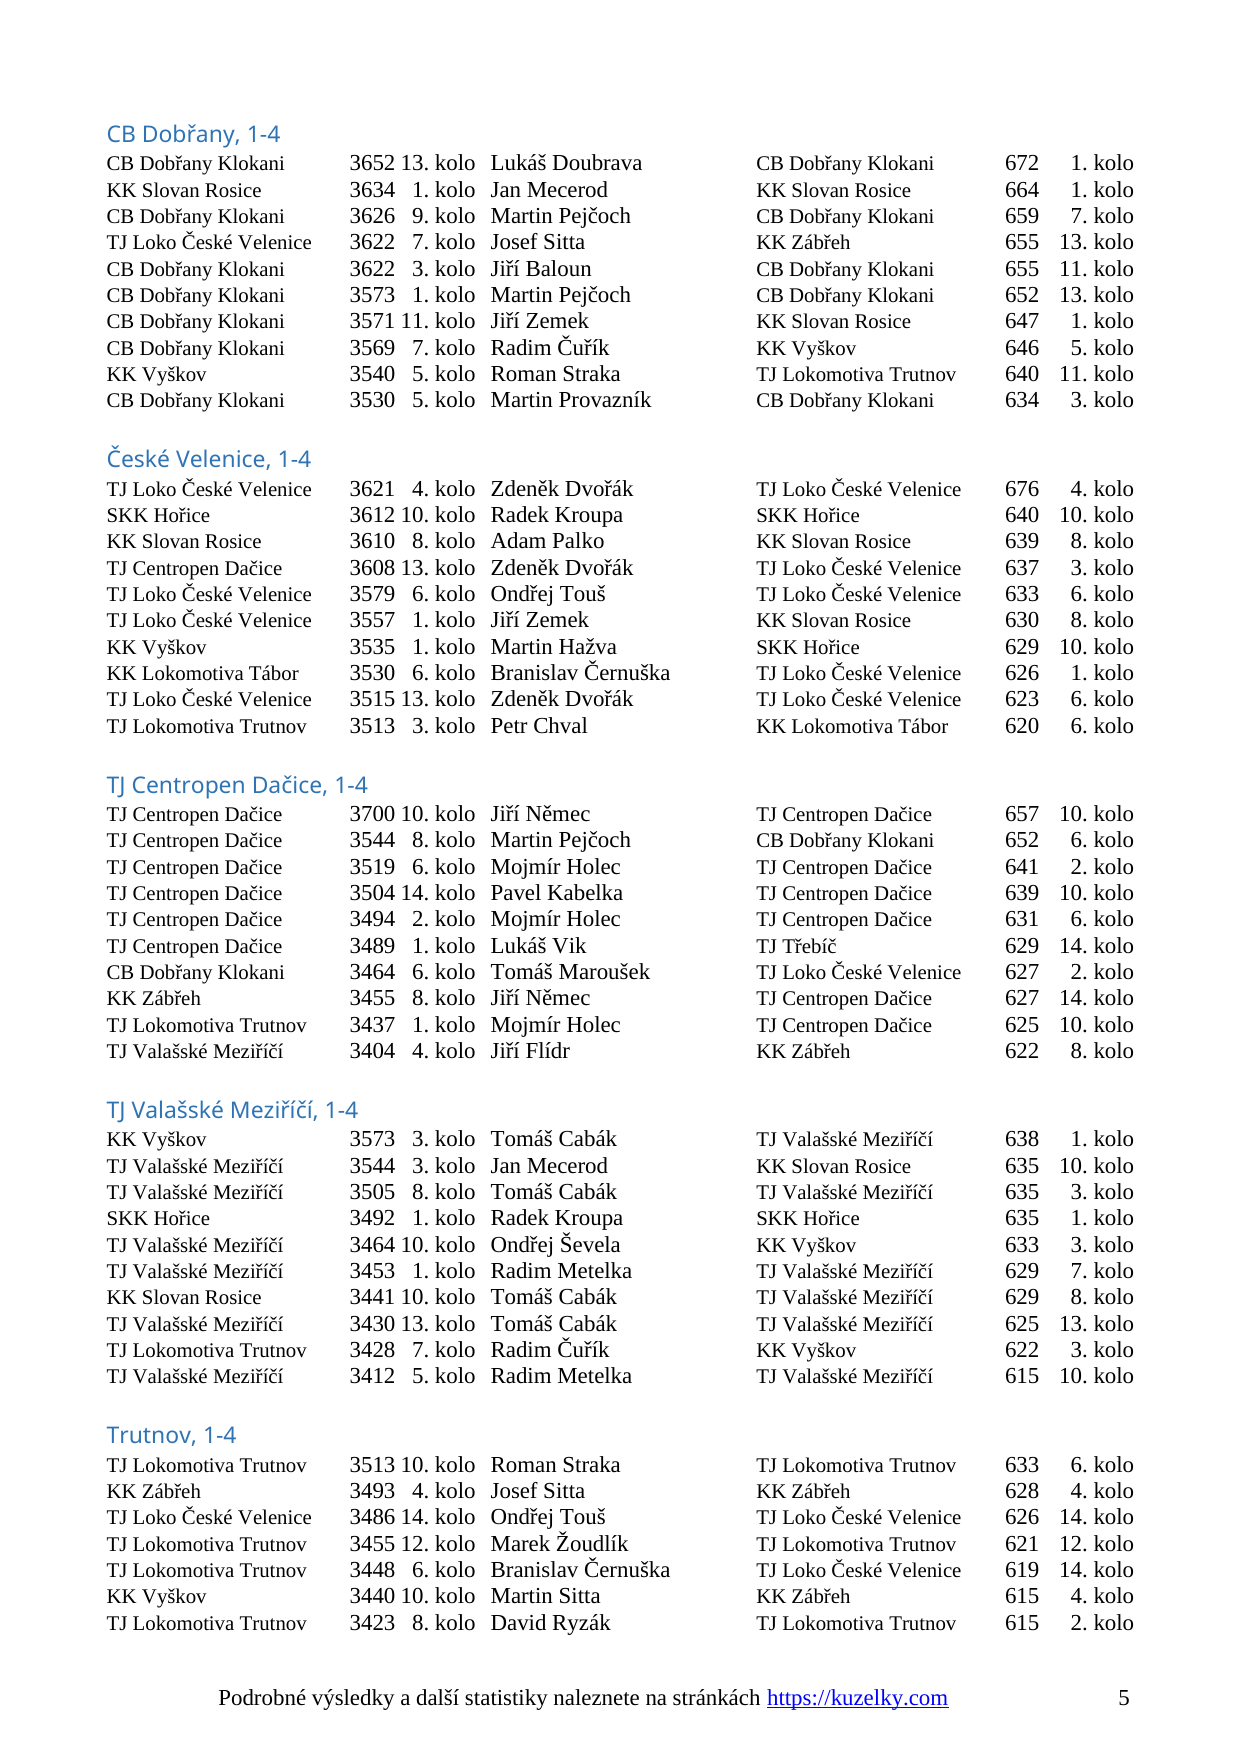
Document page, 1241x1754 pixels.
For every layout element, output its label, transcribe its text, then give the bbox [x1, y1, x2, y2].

text TJ Valašské Meziříčí 3505 8. kolo Tomáš Cabák TJ Valašské Meziříčí 635 3. kolo [106, 1178, 1134, 1204]
text TJ Loko České Velenice 3515 13. kolo Zdeněk Dvořák TJ Loko České Velenice 623 6. kolo [106, 686, 1134, 712]
text TJ Lokomotiva Trutnov 3423 8. kolo David Ryzák TJ Lokomotiva Trutnov 615 2. kolo [106, 1609, 1134, 1635]
text TJ Lokomotiva Trutnov 3448 6. kolo Branislav Černuška TJ Loko České Velenice 619 14. kolo [106, 1556, 1134, 1582]
subtitle Trutnov, 1-4 [106, 1419, 1134, 1451]
subtitle České Velenice, 1-4 [106, 443, 1134, 475]
text TJ Centropen Dačice 3700 10. kolo Jiří Němec TJ Centropen Dačice 657 10. kolo [106, 800, 1134, 826]
text CB Dobřany Klokani 3652 13. kolo Lukáš Doubrava CB Dobřany Klokani 672 1. kolo [106, 149, 1134, 176]
text TJ Lokomotiva Trutnov 3513 3. kolo Petr Chval KK Lokomotiva Tábor 620 6. kolo [106, 712, 1134, 738]
text TJ Centropen Dačice 3494 2. kolo Mojmír Holec TJ Centropen Dačice 631 6. kolo [106, 905, 1134, 932]
text TJ Valašské Meziříčí 3464 10. kolo Ondřej Ševela KK Vyškov 633 3. kolo [106, 1231, 1134, 1257]
subtitle CB Dobřany, 1-4 [106, 118, 1134, 149]
text TJ Centropen Dačice 3504 14. kolo Pavel Kabelka TJ Centropen Dačice 639 10. kolo [106, 879, 1134, 905]
text SKK Hořice 3492 1. kolo Radek Kroupa SKK Hořice 635 1. kolo [106, 1204, 1134, 1231]
text CB Dobřany Klokani 3573 1. kolo Martin Pejčoch CB Dobřany Klokani 652 13. kolo [106, 281, 1134, 307]
text TJ Centropen Dačice 3519 6. kolo Mojmír Holec TJ Centropen Dačice 641 2. kolo [106, 853, 1134, 879]
text TJ Loko České Velenice 3486 14. kolo Ondřej Touš TJ Loko České Velenice 626 14. kolo [106, 1503, 1134, 1530]
text CB Dobřany Klokani 3571 11. kolo Jiří Zemek KK Slovan Rosice 647 1. kolo [106, 307, 1134, 334]
text KK Slovan Rosice 3634 1. kolo Jan Mecerod KK Slovan Rosice 664 1. kolo [106, 176, 1134, 202]
text TJ Loko České Velenice 3579 6. kolo Ondřej Touš TJ Loko České Velenice 633 6. kolo [106, 580, 1134, 606]
subtitle TJ Valašské Meziříčí, 1-4 [106, 1094, 1134, 1125]
text TJ Lokomotiva Trutnov 3428 7. kolo Radim Čuřík KK Vyškov 622 3. kolo [106, 1336, 1134, 1362]
text TJ Centropen Dačice 3608 13. kolo Zdeněk Dvořák TJ Loko České Velenice 637 3. kolo [106, 554, 1134, 580]
subtitle TJ Centropen Dačice, 1-4 [106, 769, 1134, 800]
text KK Lokomotiva Tábor 3530 6. kolo Branislav Černuška TJ Loko České Velenice 626 1. kolo [106, 659, 1134, 686]
text KK Vyškov 3540 5. kolo Roman Straka TJ Lokomotiva Trutnov 640 11. kolo [106, 360, 1134, 387]
text TJ Lokomotiva Trutnov 3455 12. kolo Marek Žoudlík TJ Lokomotiva Trutnov 621 12. kolo [106, 1530, 1134, 1556]
text SKK Hořice 3612 10. kolo Radek Kroupa SKK Hořice 640 10. kolo [106, 501, 1134, 527]
text KK Slovan Rosice 3610 8. kolo Adam Palko KK Slovan Rosice 639 8. kolo [106, 527, 1134, 554]
text TJ Centropen Dačice 3489 1. kolo Lukáš Vik TJ Třebíč 629 14. kolo [106, 932, 1134, 958]
text TJ Loko České Velenice 3557 1. kolo Jiří Zemek KK Slovan Rosice 630 8. kolo [106, 606, 1134, 633]
text TJ Centropen Dačice 3544 8. kolo Martin Pejčoch CB Dobřany Klokani 652 6. kolo [106, 826, 1134, 853]
text KK Zábřeh 3455 8. kolo Jiří Němec TJ Centropen Dačice 627 14. kolo [106, 984, 1134, 1011]
text CB Dobřany Klokani 3569 7. kolo Radim Čuřík KK Vyškov 646 5. kolo [106, 334, 1134, 360]
text CB Dobřany Klokani 3464 6. kolo Tomáš Maroušek TJ Loko České Velenice 627 2. kolo [106, 958, 1134, 984]
text TJ Lokomotiva Trutnov 3513 10. kolo Roman Straka TJ Lokomotiva Trutnov 633 6. kolo [106, 1451, 1134, 1477]
text CB Dobřany Klokani 3626 9. kolo Martin Pejčoch CB Dobřany Klokani 659 7. kolo [106, 202, 1134, 228]
text TJ Lokomotiva Trutnov 3437 1. kolo Mojmír Holec TJ Centropen Dačice 625 10. kolo [106, 1011, 1134, 1037]
text CB Dobřany Klokani 3622 3. kolo Jiří Baloun CB Dobřany Klokani 655 11. kolo [106, 255, 1134, 281]
text TJ Loko České Velenice 3621 4. kolo Zdeněk Dvořák TJ Loko České Velenice 676 4. kolo [106, 475, 1134, 501]
text KK Slovan Rosice 3441 10. kolo Tomáš Cabák TJ Valašské Meziříčí 629 8. kolo [106, 1283, 1134, 1310]
text TJ Valašské Meziříčí 3412 5. kolo Radim Metelka TJ Valašské Meziříčí 615 10. kolo [106, 1362, 1134, 1389]
text TJ Valašské Meziříčí 3430 13. kolo Tomáš Cabák TJ Valašské Meziříčí 625 13. kolo [106, 1310, 1134, 1336]
text KK Vyškov 3535 1. kolo Martin Hažva SKK Hořice 629 10. kolo [106, 633, 1134, 659]
text KK Vyškov 3440 10. kolo Martin Sitta KK Zábřeh 615 4. kolo [106, 1582, 1134, 1609]
text CB Dobřany Klokani 3530 5. kolo Martin Provazník CB Dobřany Klokani 634 3. kolo [106, 387, 1134, 413]
text TJ Valašské Meziříčí 3544 3. kolo Jan Mecerod KK Slovan Rosice 635 10. kolo [106, 1152, 1134, 1178]
text TJ Loko České Velenice 3622 7. kolo Josef Sitta KK Zábřeh 655 13. kolo [106, 228, 1134, 255]
text KK Vyškov 3573 3. kolo Tomáš Cabák TJ Valašské Meziříčí 638 1. kolo [106, 1125, 1134, 1152]
text TJ Valašské Meziříčí 3404 4. kolo Jiří Flídr KK Zábřeh 622 8. kolo [106, 1037, 1134, 1063]
text KK Zábřeh 3493 4. kolo Josef Sitta KK Zábřeh 628 4. kolo [106, 1477, 1134, 1503]
text TJ Valašské Meziříčí 3453 1. kolo Radim Metelka TJ Valašské Meziříčí 629 7. kolo [106, 1257, 1134, 1283]
